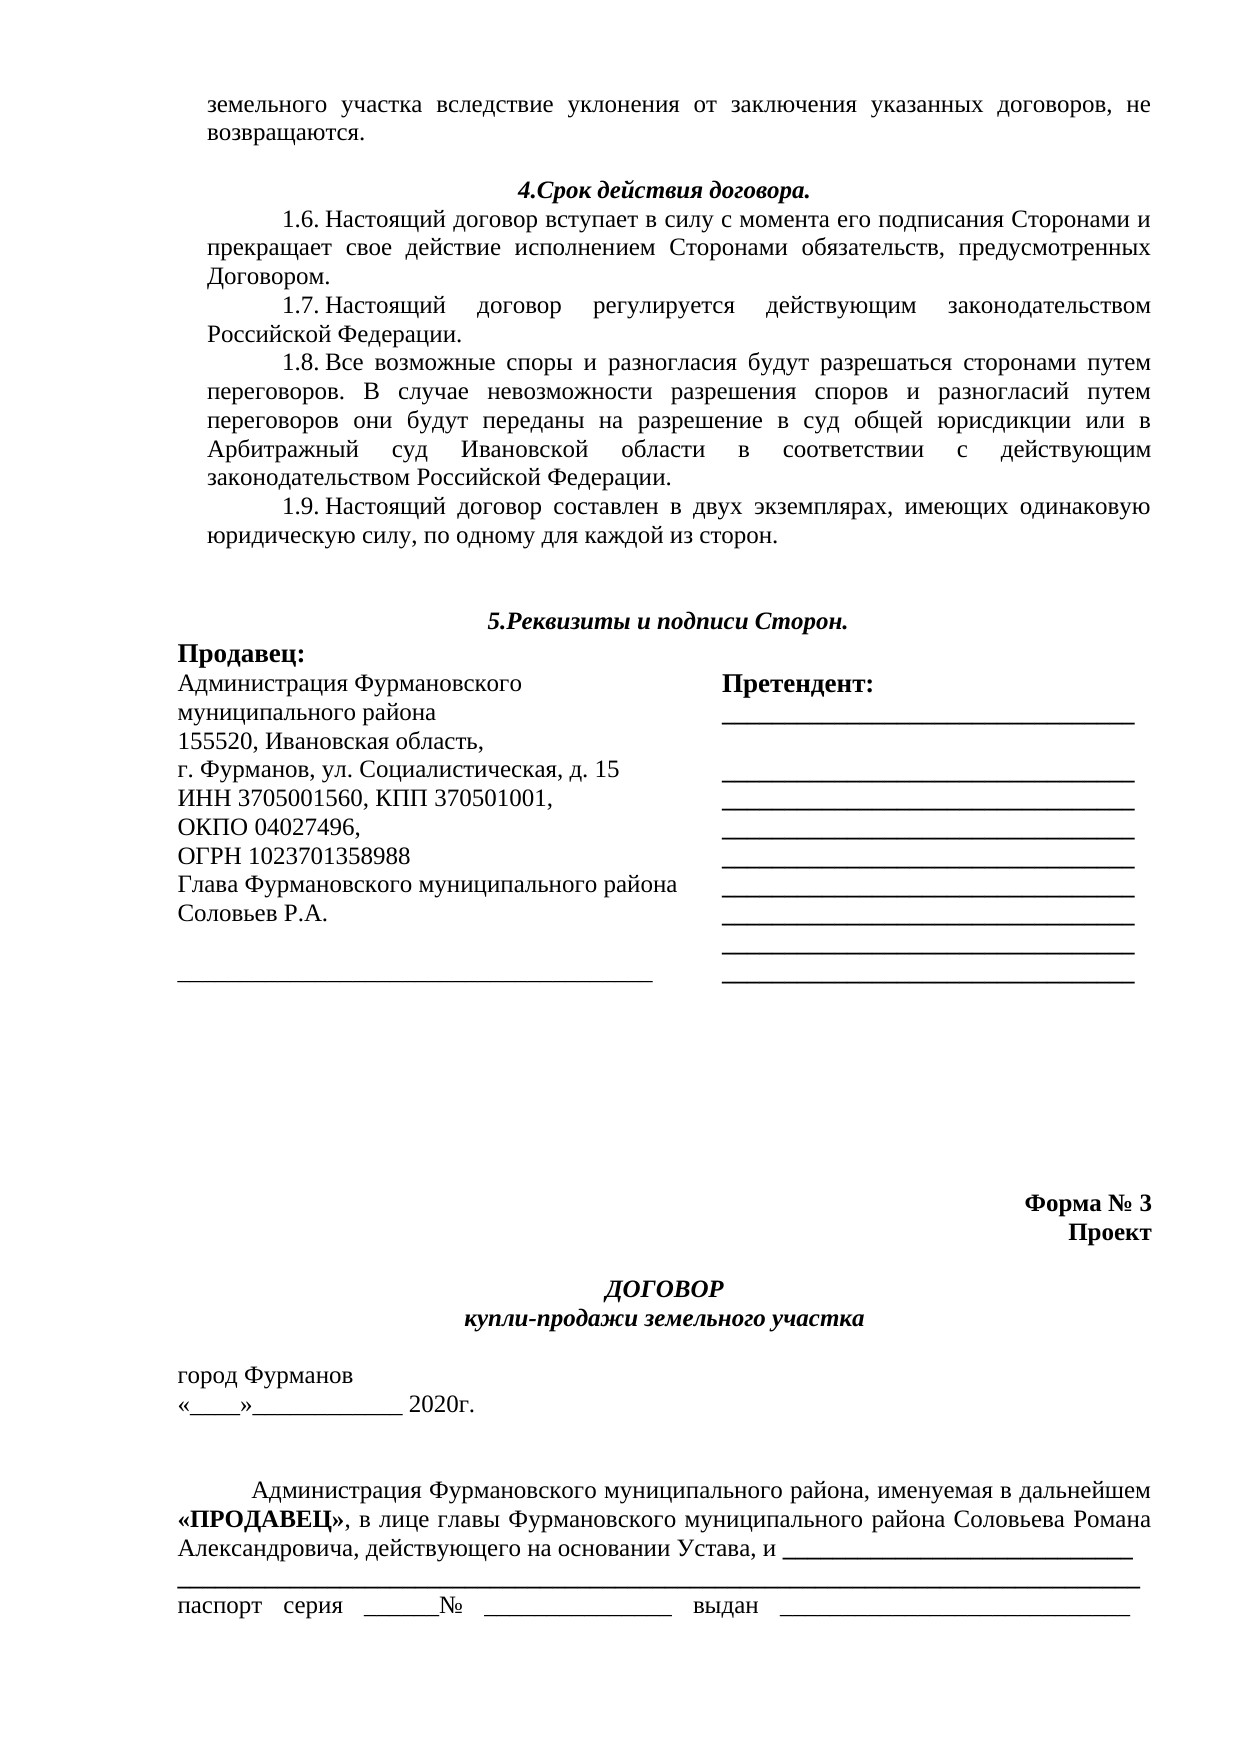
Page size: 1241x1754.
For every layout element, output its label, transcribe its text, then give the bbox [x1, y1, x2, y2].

list Настоящий договор составлен в двух экземплярах, имеющих одинаковую юридическую силу, по одному для каждой из сторон. [207, 491, 1152, 549]
text Администрация Фурмановского муниципального района, именуемая в дальнейшем «ПРОДАВЕЦ», в лице главы Фурмановского муниципального района Соловьева Романа Александровича, действующего на основании Устава, и ____________________________ [177, 1476, 1152, 1562]
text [177, 1562, 1152, 1619]
list Настоящий договор вступает в силу с момента его подписания Сторонами и прекращает свое действие исполнением Сторонами обязательств, предусмотренных Договором. [207, 204, 1152, 290]
table_header Претендент: _________________________________ _________________________________ _________________________________ _________________________________ _________________________________ _________________________________ _________________________________ _________________________________ _________________________________ [711, 636, 1189, 986]
text Проект [177, 1217, 1152, 1246]
text ДОГОВОР [177, 1274, 1152, 1303]
text купли-продажи земельного участка [177, 1303, 1152, 1332]
text 4.Срок действия договора. [177, 175, 1152, 204]
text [207, 89, 1152, 146]
text город Фурманов «____»____________ 2020г. [177, 1361, 1152, 1418]
list Настоящий договор регулируется действующим законодательством Российской Федерации. [207, 290, 1152, 347]
table_header Продавец: Администрация Фурмановского муниципального района 155520, Ивановская область, г. Фурманов, ул. Социалистическая, д. 15 ИНН 3705001560, КПП 370501001, ОКПО 04027496, ОГРН 1023701358988 Глава Фурмановского муниципального района Соловьев Р.А. ______________________________________ [167, 636, 710, 986]
text 5.Реквизиты и подписи Сторон. [487, 606, 1152, 635]
list Все возможные споры и разногласия будут разрешаться сторонами путем переговоров. В случае невозможности разрешения споров и разногласий путем переговоров они будут переданы на разрешение в суд общей юрисдикции или в Арбитражный суд Ивановской области в соответствии с действующим законодательством Российской Федерации. [207, 347, 1152, 491]
text Форма № 3 [177, 1188, 1152, 1217]
